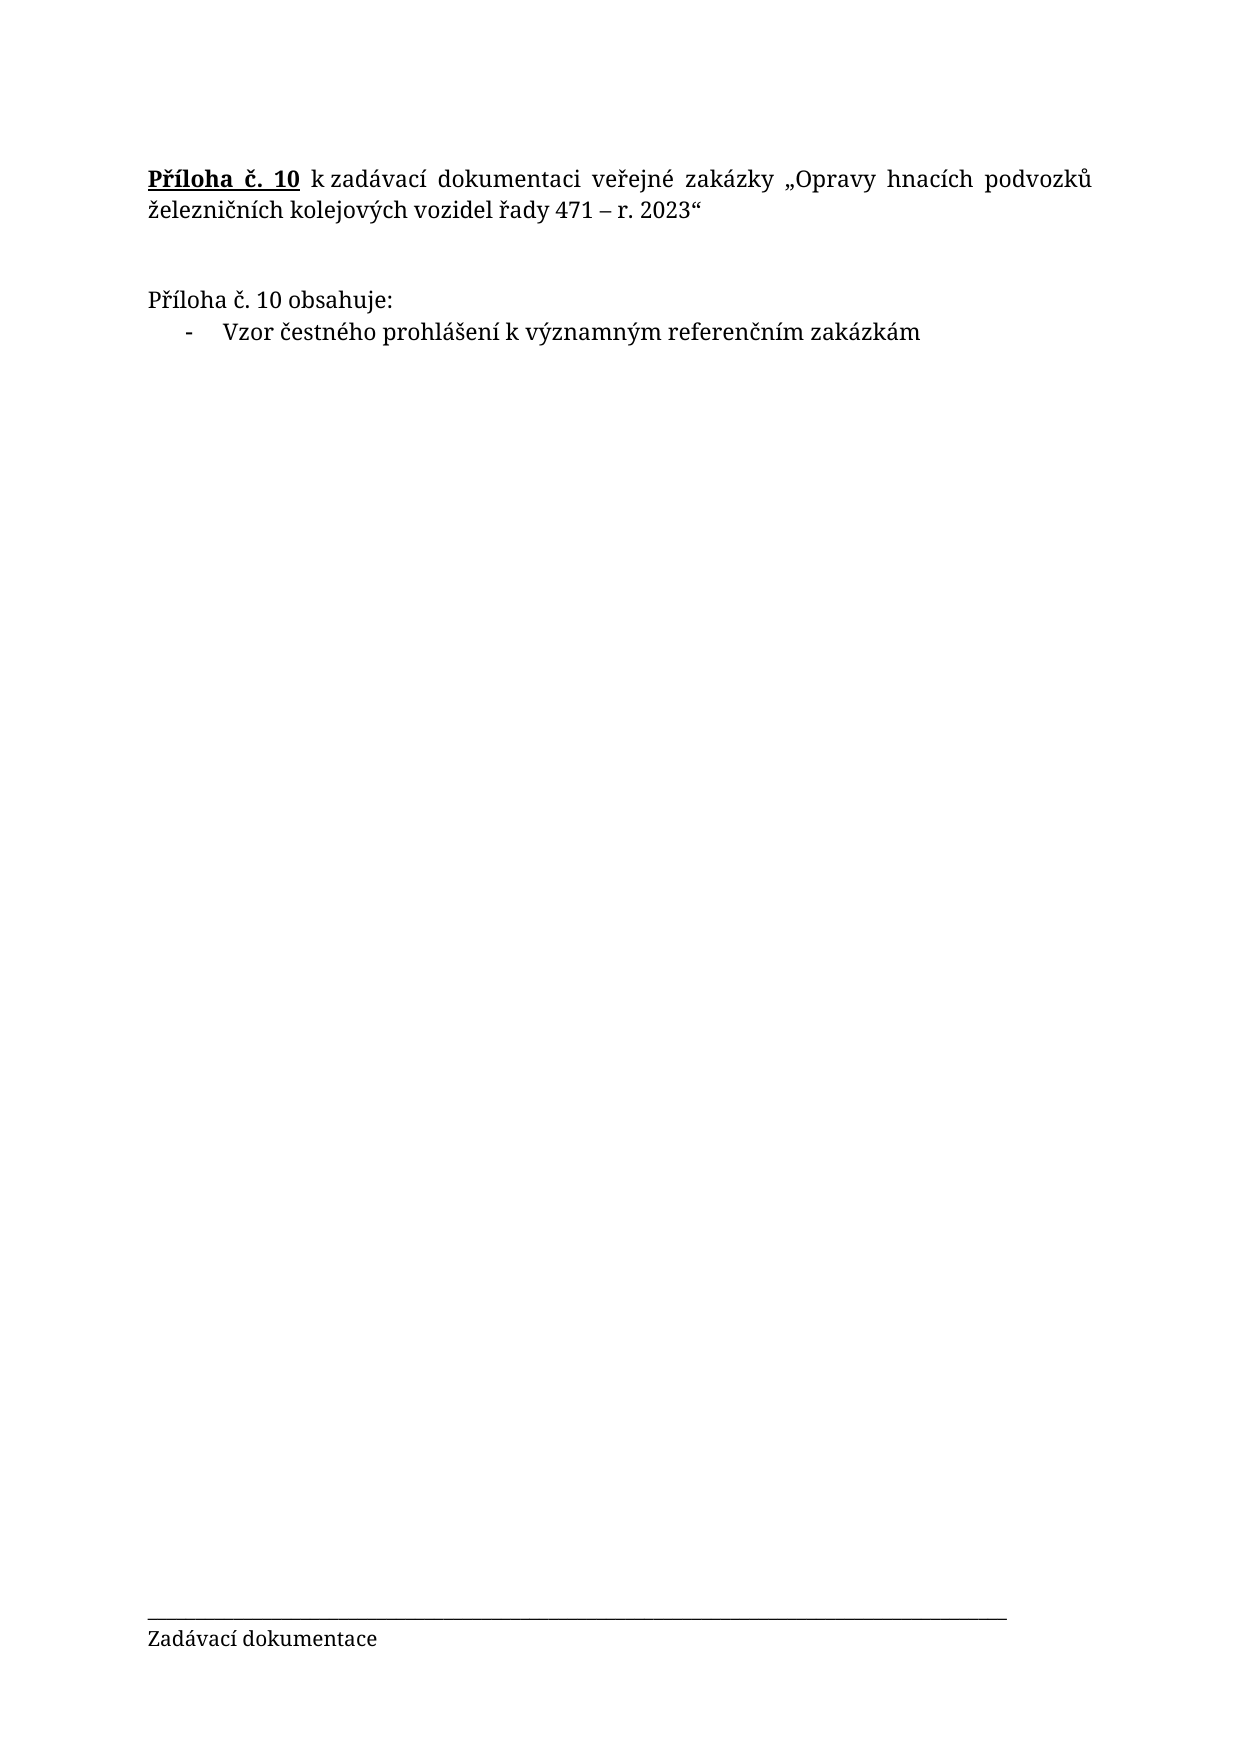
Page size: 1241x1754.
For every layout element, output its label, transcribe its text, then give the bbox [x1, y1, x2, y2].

text Příloha č. 10 obsahuje: [148, 284, 1093, 316]
text Příloha č. 10 k zadávací dokumentaci veřejné zakázky „Opravy hnacích podvozků železničních kolejových vozidel řady 471 – r. 2023“ [148, 162, 1093, 225]
list Vzor čestného prohlášení k významným referenčním zakázkám [185, 316, 1093, 347]
